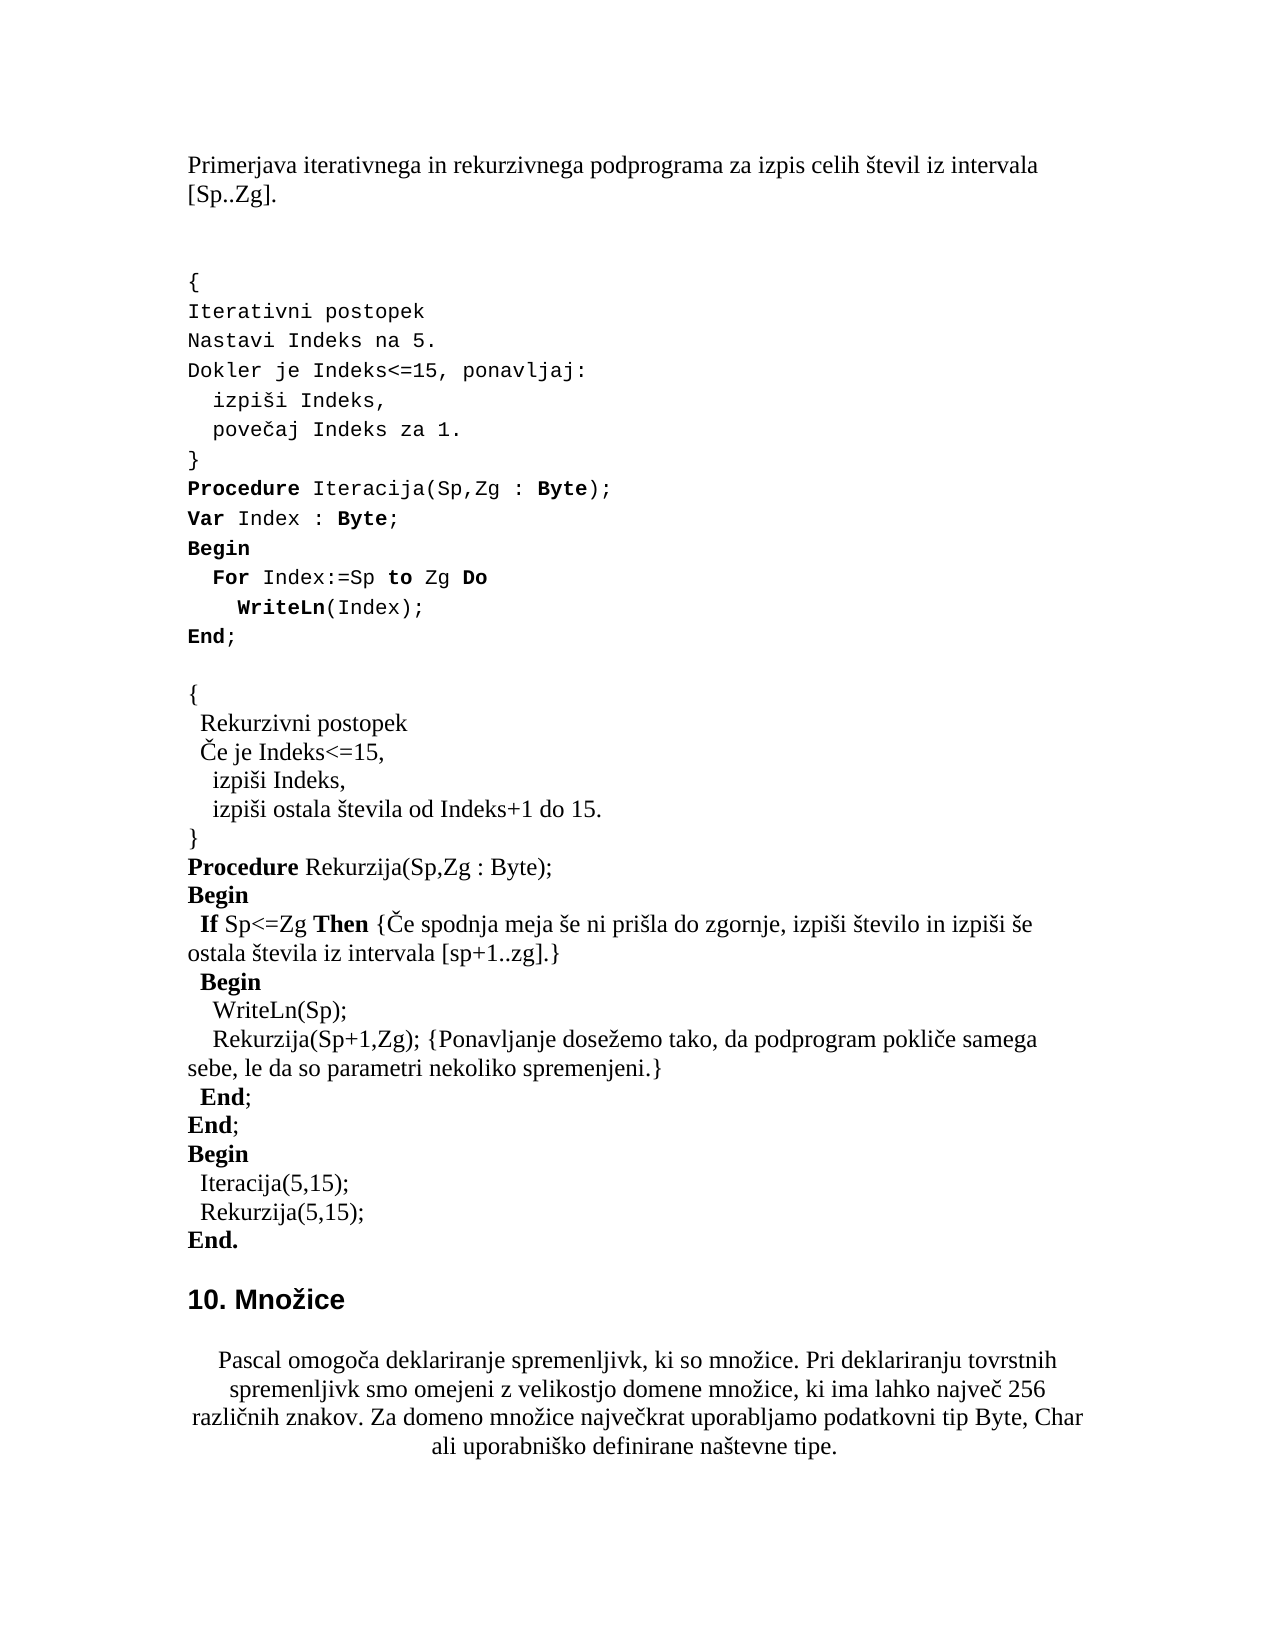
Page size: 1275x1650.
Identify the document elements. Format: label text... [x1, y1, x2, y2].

subtitle 10. Množice [187, 1283, 1087, 1316]
text Primerjava iterativnega in rekurzivnega podprograma za izpis celih števil iz intervala [Sp..Zg]. [187, 150, 1087, 207]
text Pascal omogoča deklariranje spremenljivk, ki so množice. Pri deklariranju tovrstnih spremenljivk smo omejeni z velikostjo domene množice, ki ima lahko največ 256 različnih znakov. Za domeno množice največkrat uporabljamo podatkovni tip Byte, Char ali uporabniško definirane naštevne tipe. [187, 1345, 1087, 1489]
text { Iterativni postopek Nastavi Indeks na 5. Dokler je Indeks<=15, ponavljaj: izpiši Indeks, povečaj Indeks za 1. } Procedure Iteracija(Sp,Zg : Byte); Var Index : Byte; Begin For Index:=Sp to Zg Do WriteLn(Index); End; [187, 237, 1087, 650]
text { Rekurzivni postopek Če je Indeks<=15, izpiši Indeks, izpiši ostala števila od Indeks+1 do 15. } Procedure Rekurzija(Sp,Zg : Byte); Begin If Sp<=Zg Then {Če spodnja meja še ni prišla do zgornje, izpiši število in izpiši še ostala števila iz intervala [sp+1..zg].} Begin WriteLn(Sp); Rekurzija(Sp+1,Zg); {Ponavljanje dosežemo tako, da podprogram pokliče samega sebe, le da so parametri nekoliko spremenjeni.} End; End; Begin Iteracija(5,15); Rekurzija(5,15); End. [187, 679, 1087, 1254]
